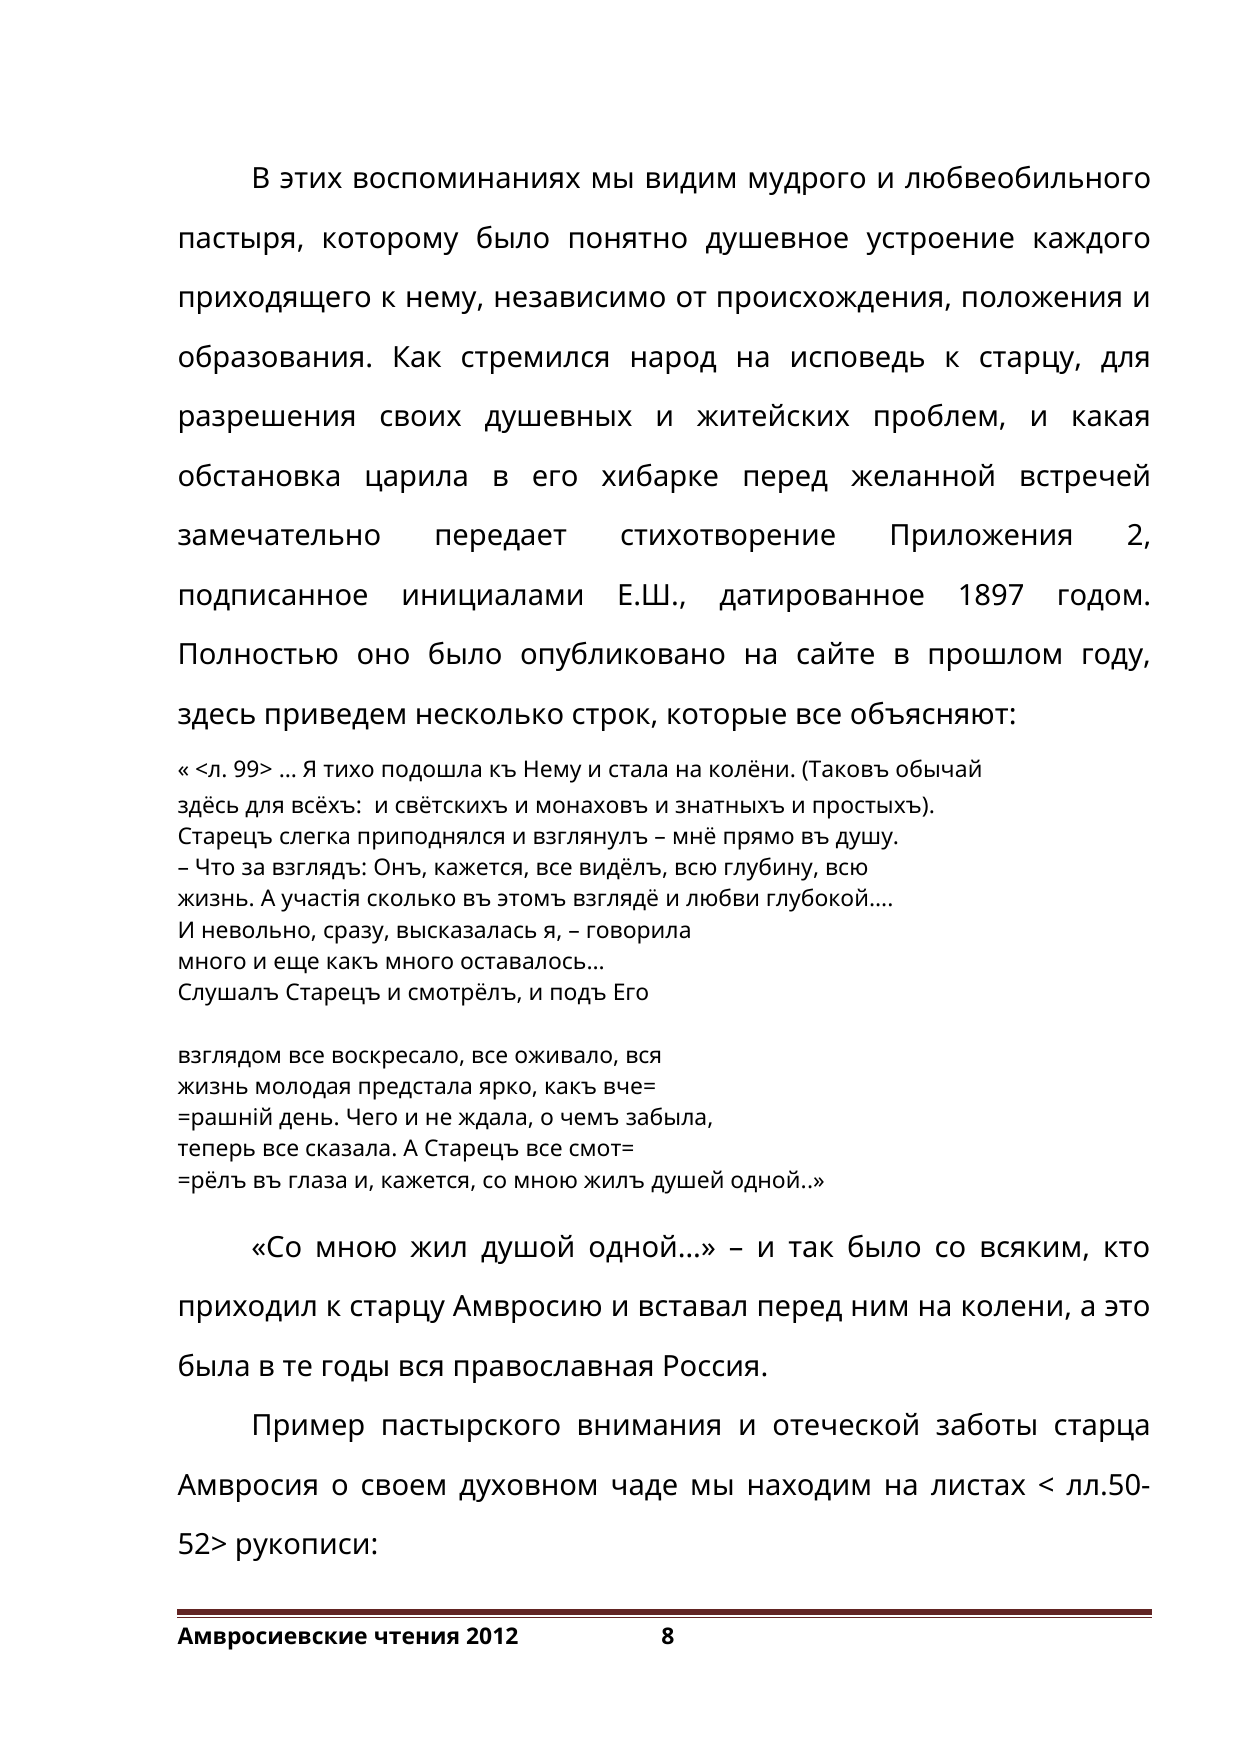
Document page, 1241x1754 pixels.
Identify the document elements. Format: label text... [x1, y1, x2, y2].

text Слушалъ Старецъ и смотрёлъ, и подъ Его [177, 976, 1152, 1007]
text взглядом все воскресало, все оживало, вся [177, 1038, 1152, 1070]
text Старецъ слегка приподнялся и взглянулъ – мнё прямо въ душу. [177, 820, 1152, 851]
text «Со мною жил душой одной…» – и так было со всяким, кто приходил к старцу Амвросию и вставал перед ним на колени, а это была в те годы вся православная Россия. [177, 1226, 1152, 1385]
text « <л. 99> … Я тихо подошла къ Нему и стала на колёни. (Таковъ обычай [177, 753, 1152, 784]
text В этих воспоминаниях мы видим мудрого и любвеобильного пастыря, которому было понятно душевное устроение каждого приходящего к нему, независимо от происхождения, положения и образования. Как стремился народ на исповедь к старцу, для разрешения своих душевных и житейских проблем, и какая обстановка царила в его хибарке перед желанной встречей замечательно передает стихотворение Приложения 2, подписанное инициалами Е.Ш., датированное 1897 годом. Полностью оно было опубликовано на сайте в прошлом году, здесь приведем несколько строк, которые все объясняют: [177, 158, 1152, 733]
text – Что за взглядъ: Онъ, кажется, все видёлъ, всю глубину, всю [177, 851, 1152, 882]
text много и еще какъ много оставалось… [177, 945, 1152, 976]
text Пример пастырского внимания и отеческой заботы старца Амвросия о своем духовном чаде мы находим на листах < лл.50-52> рукописи: [177, 1404, 1152, 1563]
text здёсь для всёхъ: и свётскихъ и монаховъ и знатныхъ и простыхъ). [177, 788, 1152, 820]
text жизнь молодая предстала ярко, какъ вче= [177, 1070, 1152, 1101]
text И невольно, сразу, высказалась я, – говорила [177, 913, 1152, 945]
text =рашнiй день. Чего и не ждала, о чемъ забыла, [177, 1101, 1152, 1132]
text жизнь. А участiя сколько въ этомъ взглядё и любви глубокой…. [177, 882, 1152, 913]
text =рёлъ въ глаза и, кажется, со мною жилъ душей одной..» [177, 1163, 1152, 1195]
text теперь все сказала. А Старецъ все смот= [177, 1132, 1152, 1163]
